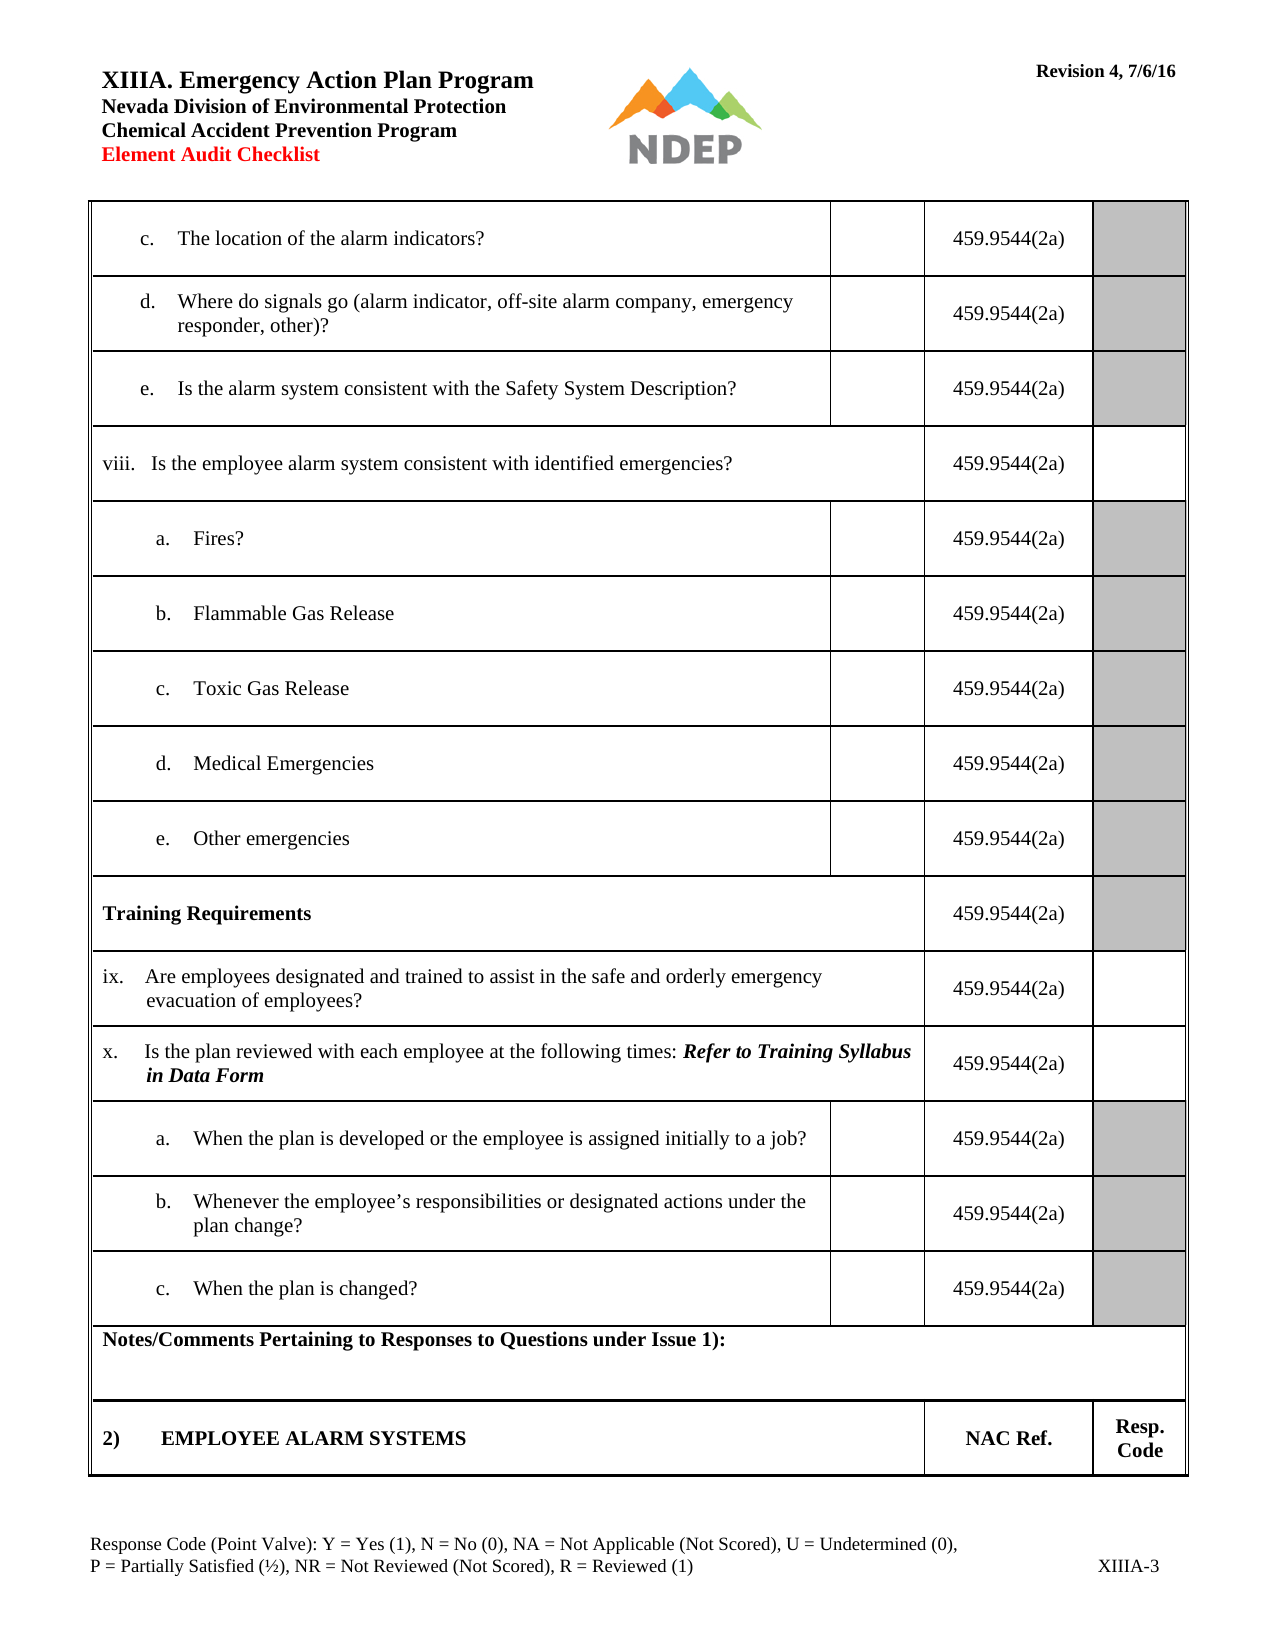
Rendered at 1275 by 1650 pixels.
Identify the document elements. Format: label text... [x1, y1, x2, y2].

table_cell [831, 727, 924, 800]
table_cell [1094, 1102, 1185, 1175]
table_cell 459.9544(2a) [925, 502, 1092, 575]
table_cell [831, 1177, 924, 1250]
table_cell [1094, 877, 1185, 950]
table_cell 2) EMPLOYEE ALARM SYSTEMS [92, 1400, 924, 1474]
table_cell [1094, 502, 1185, 575]
table_cell [1094, 1177, 1185, 1250]
table_cell [831, 802, 924, 875]
table_cell [1094, 1252, 1185, 1325]
table_cell When the plan is changed? [92, 1251, 830, 1325]
table_cell 459.9544(2a) [925, 877, 1092, 950]
table_cell [831, 1252, 924, 1325]
table_cell 459.9544(2a) [925, 727, 1092, 800]
table_cell Toxic Gas Release [92, 651, 830, 725]
table_cell [1094, 277, 1185, 350]
table_cell Whenever the employee’s responsibilities or designated actions under the plan change? [92, 1176, 830, 1250]
table_cell viii. Is the employee alarm system consistent with identified emergencies? [92, 426, 924, 500]
table_cell [1094, 202, 1185, 275]
table_cell Resp. Code [1094, 1402, 1185, 1474]
table_cell [1094, 427, 1185, 500]
table_cell [831, 652, 924, 725]
table_cell 459.9544(2a) [925, 1252, 1092, 1325]
table_cell [1094, 577, 1185, 650]
table_cell 459.9544(2a) [925, 352, 1092, 425]
table_cell [1094, 952, 1185, 1025]
table_cell ix. Are employees designated and trained to assist in the safe and orderly emergency evacuation of employees? [92, 951, 924, 1025]
picture [608, 67, 762, 164]
table_cell [1094, 1027, 1185, 1100]
table_cell Notes/Comments Pertaining to Responses to Questions under Issue 1): [92, 1326, 1185, 1399]
table_cell Other emergencies [92, 801, 830, 875]
table_cell [1094, 652, 1185, 725]
table_cell [831, 277, 924, 350]
table_cell 459.9544(2a) [925, 202, 1092, 275]
table_cell x. Is the plan reviewed with each employee at the following times: Refer to Training Syllabus in Data Form [92, 1026, 924, 1100]
table_cell 459.9544(2a) [925, 577, 1092, 650]
table_cell 459.9544(2a) [925, 1027, 1092, 1100]
table_cell Medical Emergencies [92, 726, 830, 800]
table_cell 459.9544(2a) [925, 427, 1092, 500]
table_cell When the plan is developed or the employee is assigned initially to a job? [92, 1101, 830, 1175]
table_cell [831, 1102, 924, 1175]
table_cell Flammable Gas Release [92, 576, 830, 650]
table_cell Where do signals go (alarm indicator, off-site alarm company, emergency responder, other)? [92, 276, 830, 350]
table_cell [1094, 802, 1185, 875]
table_cell Is the alarm system consistent with the Safety System Description? [92, 351, 830, 425]
table_cell 459.9544(2a) [925, 1177, 1092, 1250]
table_cell 459.9544(2a) [925, 277, 1092, 350]
table_cell NAC Ref. [925, 1402, 1092, 1474]
table_cell [1094, 352, 1185, 425]
table_cell [831, 577, 924, 650]
table_cell 459.9544(2a) [925, 1102, 1092, 1175]
table_cell 459.9544(2a) [925, 952, 1092, 1025]
table_cell 459.9544(2a) [925, 802, 1092, 875]
table_cell [831, 352, 924, 425]
table_cell [831, 202, 924, 275]
table_cell The location of the alarm indicators? [92, 202, 830, 275]
table_cell 459.9544(2a) [925, 652, 1092, 725]
table_cell [831, 502, 924, 575]
table_cell Training Requirements [92, 876, 924, 950]
table_cell [1094, 727, 1185, 800]
table_cell Fires? [92, 501, 830, 575]
